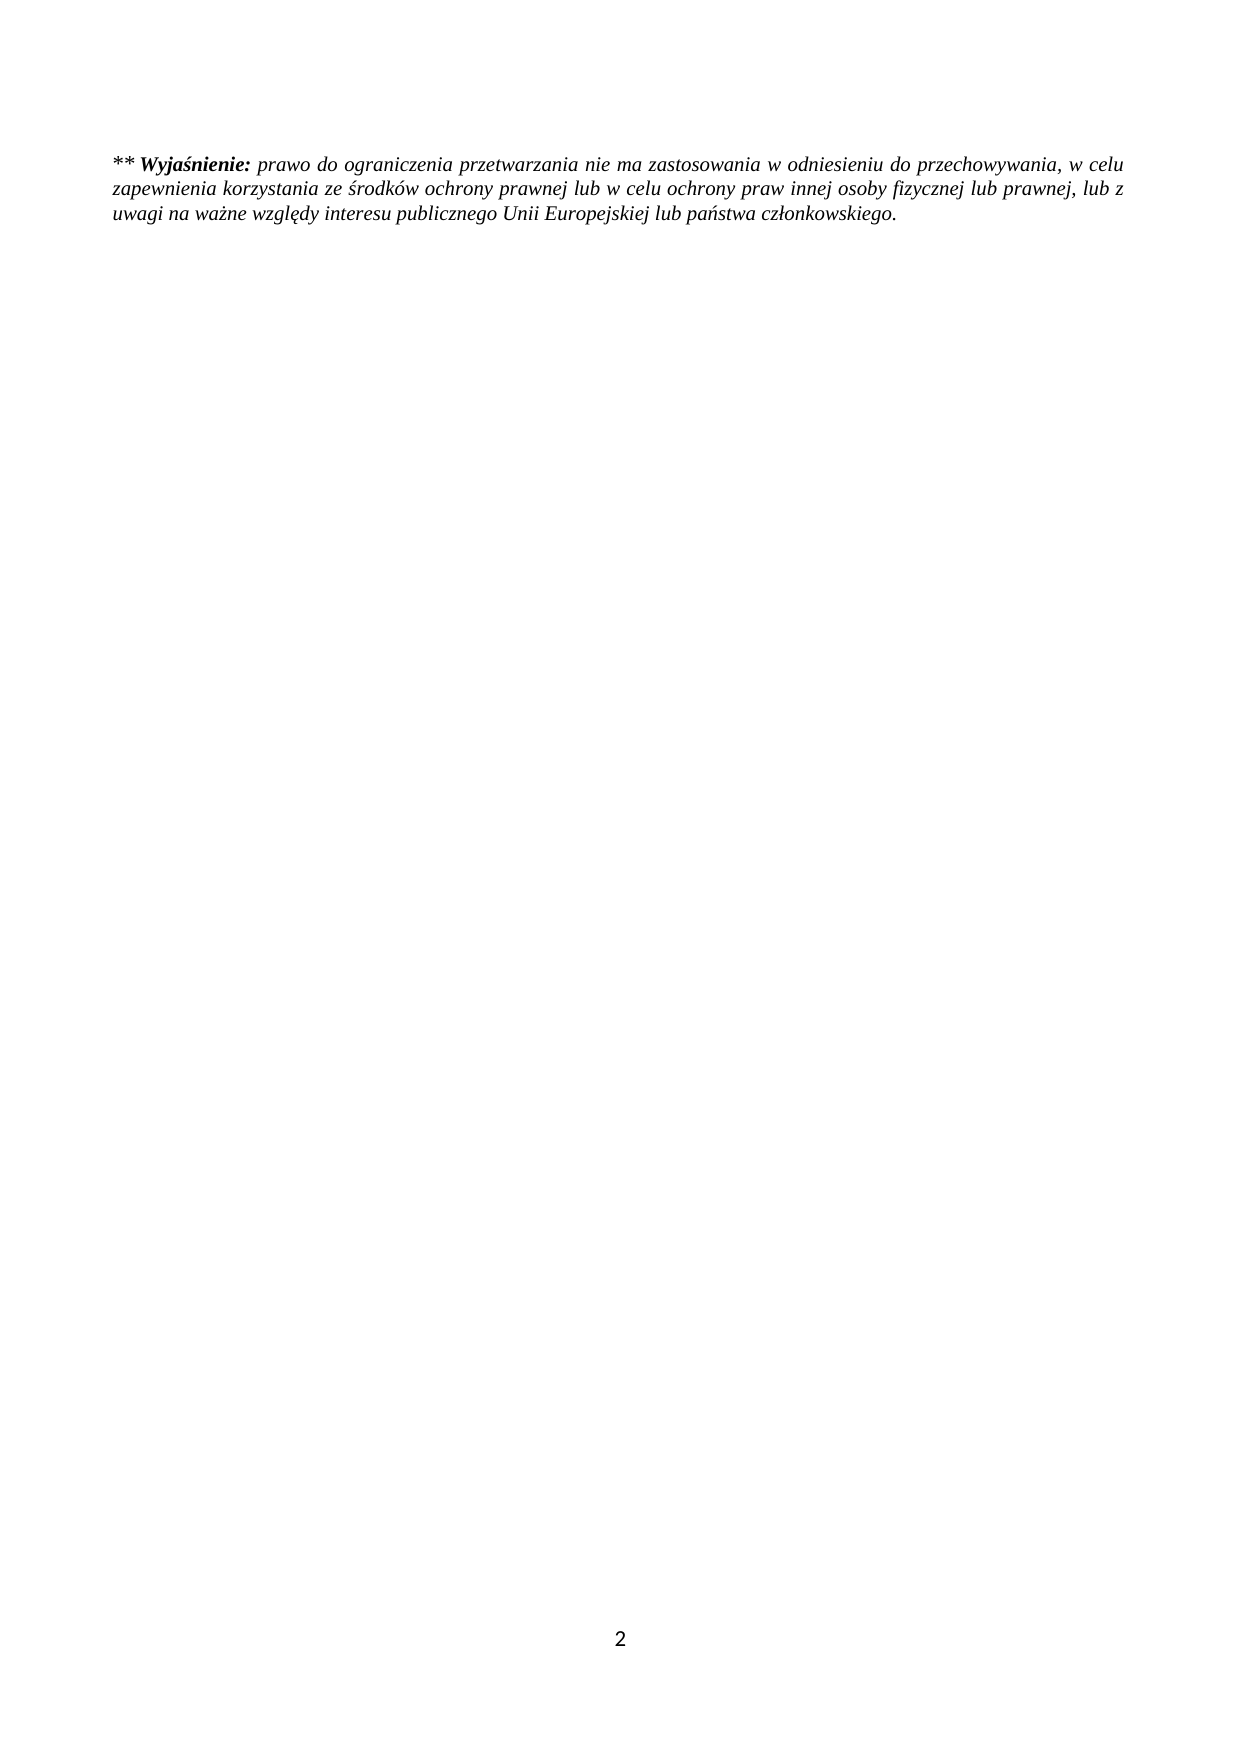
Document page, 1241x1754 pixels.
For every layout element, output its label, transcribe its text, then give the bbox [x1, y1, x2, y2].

list ** Wyjaśnienie: prawo do ograniczenia przetwarzania nie ma zastosowania w odniesieniu do przechowywania, w celu zapewnienia korzystania ze środków ochrony prawnej lub w celu ochrony praw innej osoby fizycznej lub prawnej, lub z uwagi na ważne względy interesu publicznego Unii Europejskiej lub państwa członkowskiego. [112, 150, 1128, 224]
